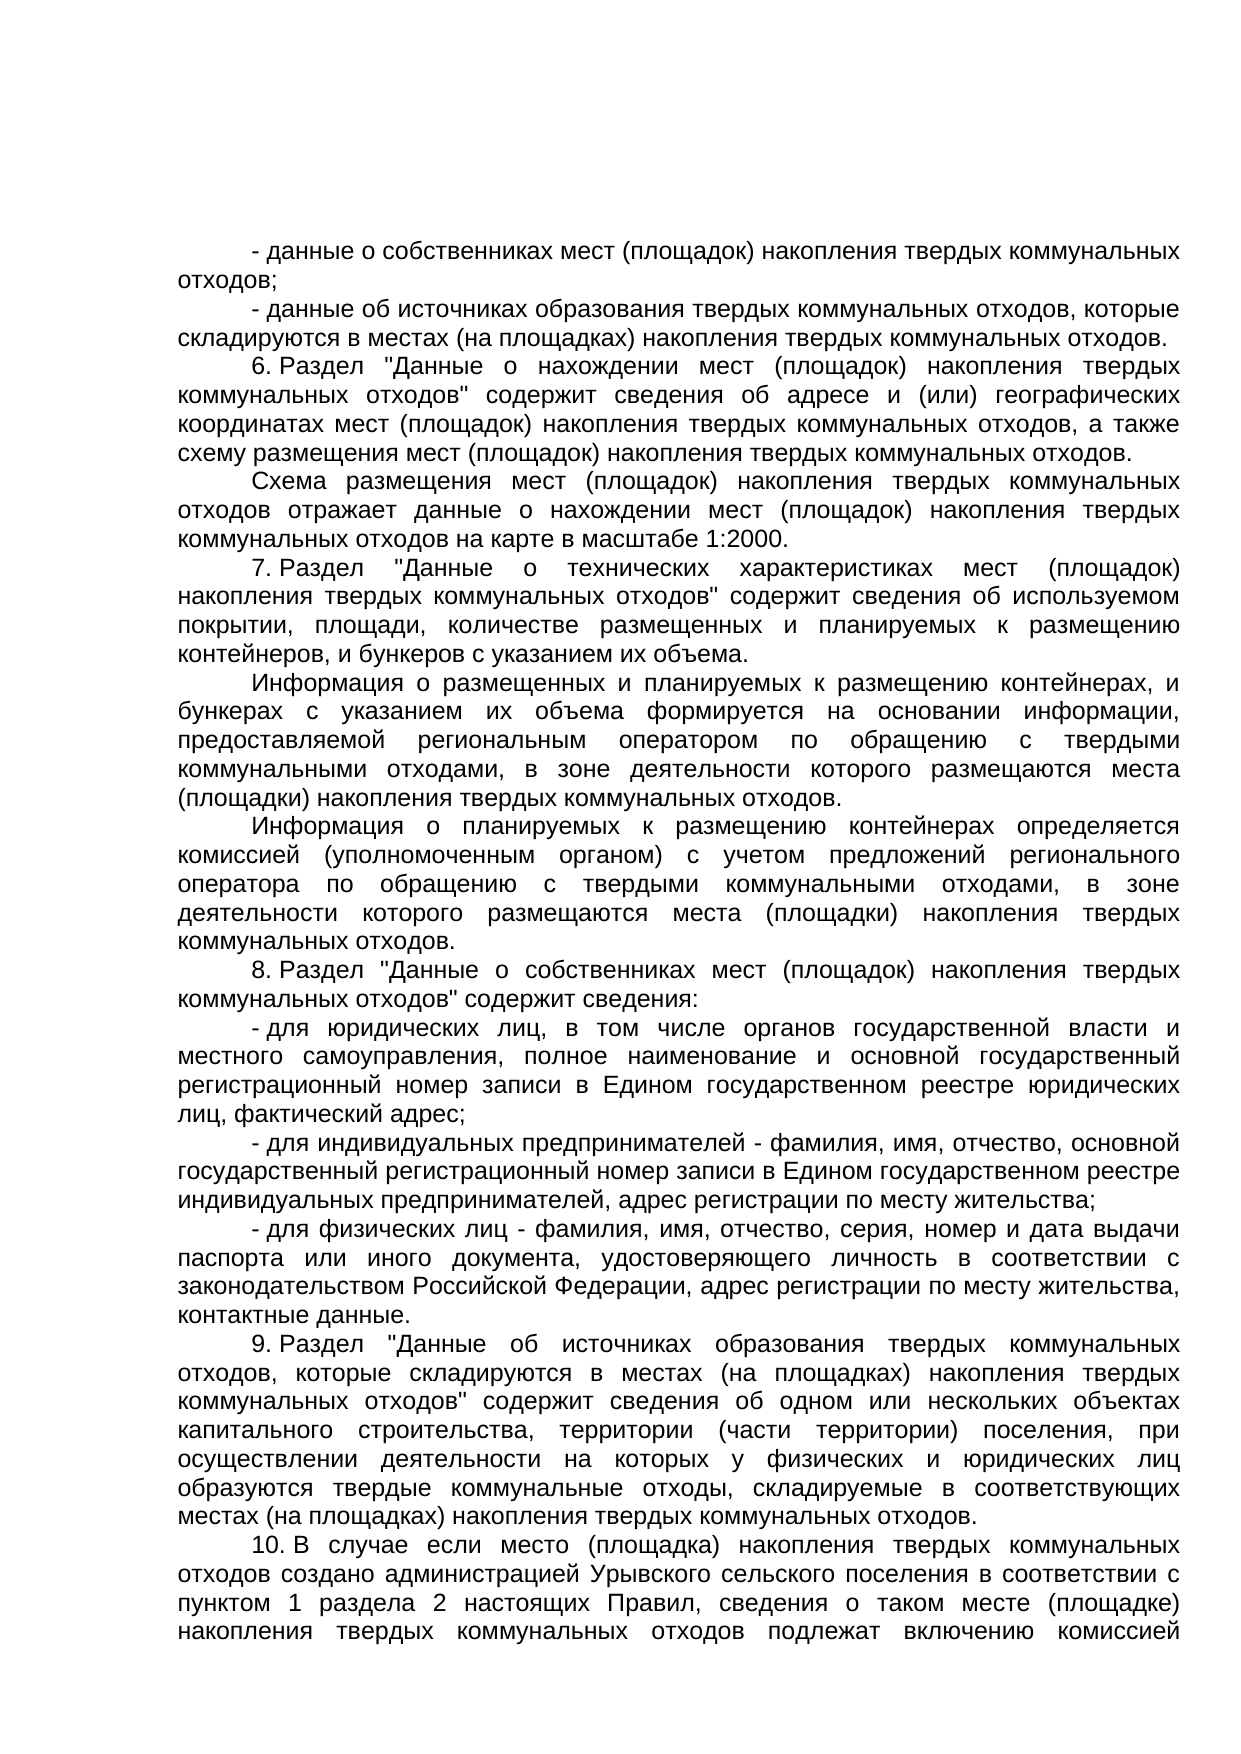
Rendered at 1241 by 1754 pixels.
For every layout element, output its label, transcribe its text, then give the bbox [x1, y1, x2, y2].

text 8. Раздел "Данные о собственниках мест (площадок) накопления твердых коммунальных отходов" содержит сведения: [177, 955, 1181, 1012]
text Информация о планируемых к размещению контейнерах определяется комиссией (уполномоченным органом) с учетом предложений регионального оператора по обращению с твердыми коммунальными отходами, в зоне деятельности которого размещаются места (площадки) накопления твердых коммунальных отходов. [177, 811, 1181, 955]
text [177, 1530, 1181, 1645]
text - для физических лиц - фамилия, имя, отчество, серия, номер и дата выдачи паспорта или иного документа, удостоверяющего личность в соответствии с законодательством Российской Федерации, адрес регистрации по месту жительства, контактные данные. [177, 1214, 1181, 1329]
text - данные об источниках образования твердых коммунальных отходов, которые складируются в местах (на площадках) накопления твердых коммунальных отходов. [177, 294, 1181, 351]
text 9. Раздел "Данные об источниках образования твердых коммунальных отходов, которые складируются в местах (на площадках) накопления твердых коммунальных отходов" содержит сведения об одном или нескольких объектах капитального строительства, территории (части территории) поселения, при осуществлении деятельности на которых у физических и юридических лиц образуются твердые коммунальные отходы, складируемые в соответствующих местах (на площадках) накопления твердых коммунальных отходов. [177, 1329, 1181, 1530]
text - для индивидуальных предпринимателей - фамилия, имя, отчество, основной государственный регистрационный номер записи в Едином государственном реестре индивидуальных предпринимателей, адрес регистрации по месту жительства; [177, 1127, 1181, 1214]
text Информация о размещенных и планируемых к размещению контейнерах, и бункерах с указанием их объема формируется на основании информации, предоставляемой региональным оператором по обращению с твердыми коммунальными отходами, в зоне деятельности которого размещаются места (площадки) накопления твердых коммунальных отходов. [177, 667, 1181, 811]
text 6. Раздел "Данные о нахождении мест (площадок) накопления твердых коммунальных отходов" содержит сведения об адресе и (или) географических координатах мест (площадок) накопления твердых коммунальных отходов, а также схему размещения мест (площадок) накопления твердых коммунальных отходов. [177, 351, 1181, 466]
text 7. Раздел "Данные о технических характеристиках мест (площадок) накопления твердых коммунальных отходов" содержит сведения об используемом покрытии, площади, количестве размещенных и планируемых к размещению контейнеров, и бункеров с указанием их объема. [177, 552, 1181, 667]
text - для юридических лиц, в том числе органов государственной власти и местного самоуправления, полное наименование и основной государственный регистрационный номер записи в Едином государственном реестре юридических лиц, фактический адрес; [177, 1012, 1181, 1127]
text Схема размещения мест (площадок) накопления твердых коммунальных отходов отражает данные о нахождении мест (площадок) накопления твердых коммунальных отходов на карте в масштабе 1:2000. [177, 466, 1181, 552]
text - данные о собственниках мест (площадок) накопления твердых коммунальных отходов; [177, 236, 1181, 294]
